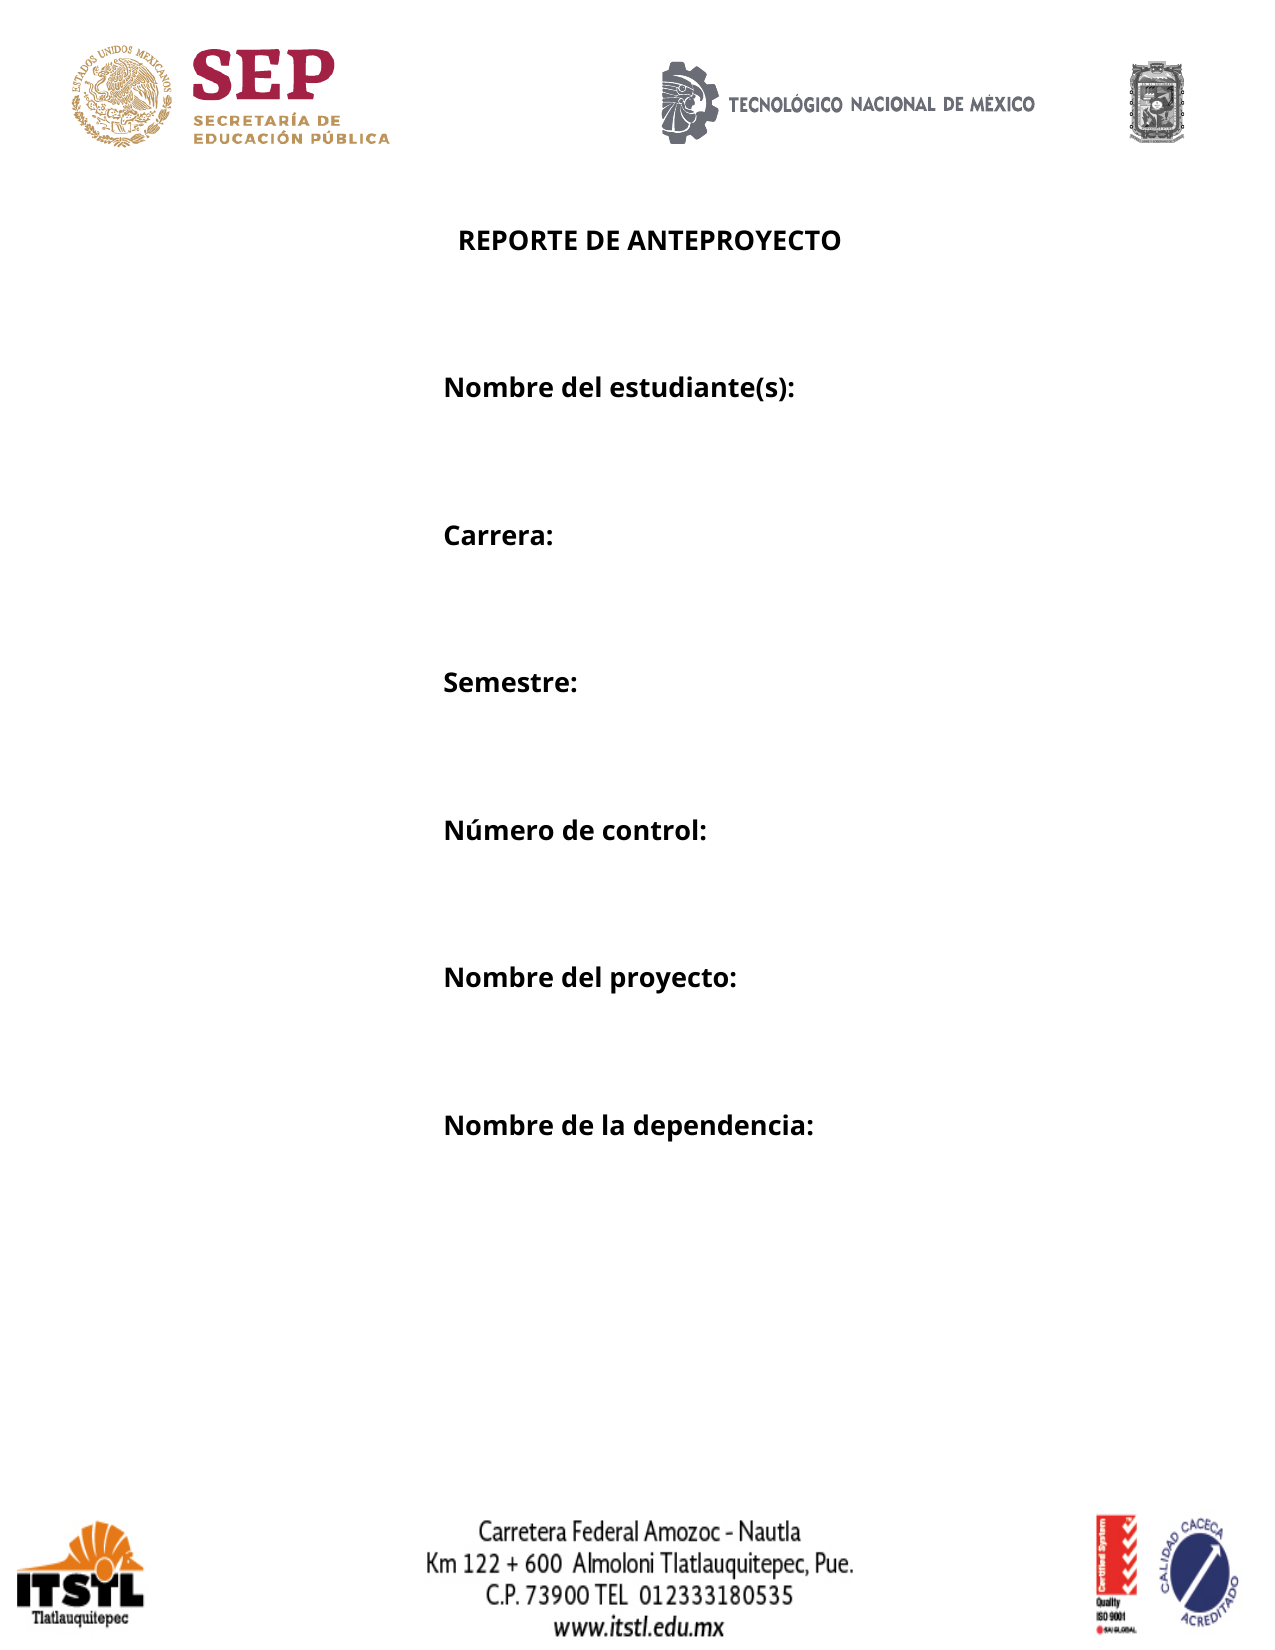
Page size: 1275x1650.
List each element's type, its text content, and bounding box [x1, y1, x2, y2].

picture [16, 1508, 1244, 1643]
text Número de control: [443, 811, 1098, 848]
text Nombre de la dependencia: [443, 1106, 1098, 1143]
text Semestre: [443, 664, 1098, 701]
text REPORTE DE ANTEPROYECTO [177, 221, 1122, 258]
text Nombre del proyecto: [443, 959, 1098, 996]
text Carrera: [443, 516, 1098, 553]
picture [50, 12, 414, 179]
text Nombre del estudiante(s): [443, 369, 1122, 406]
